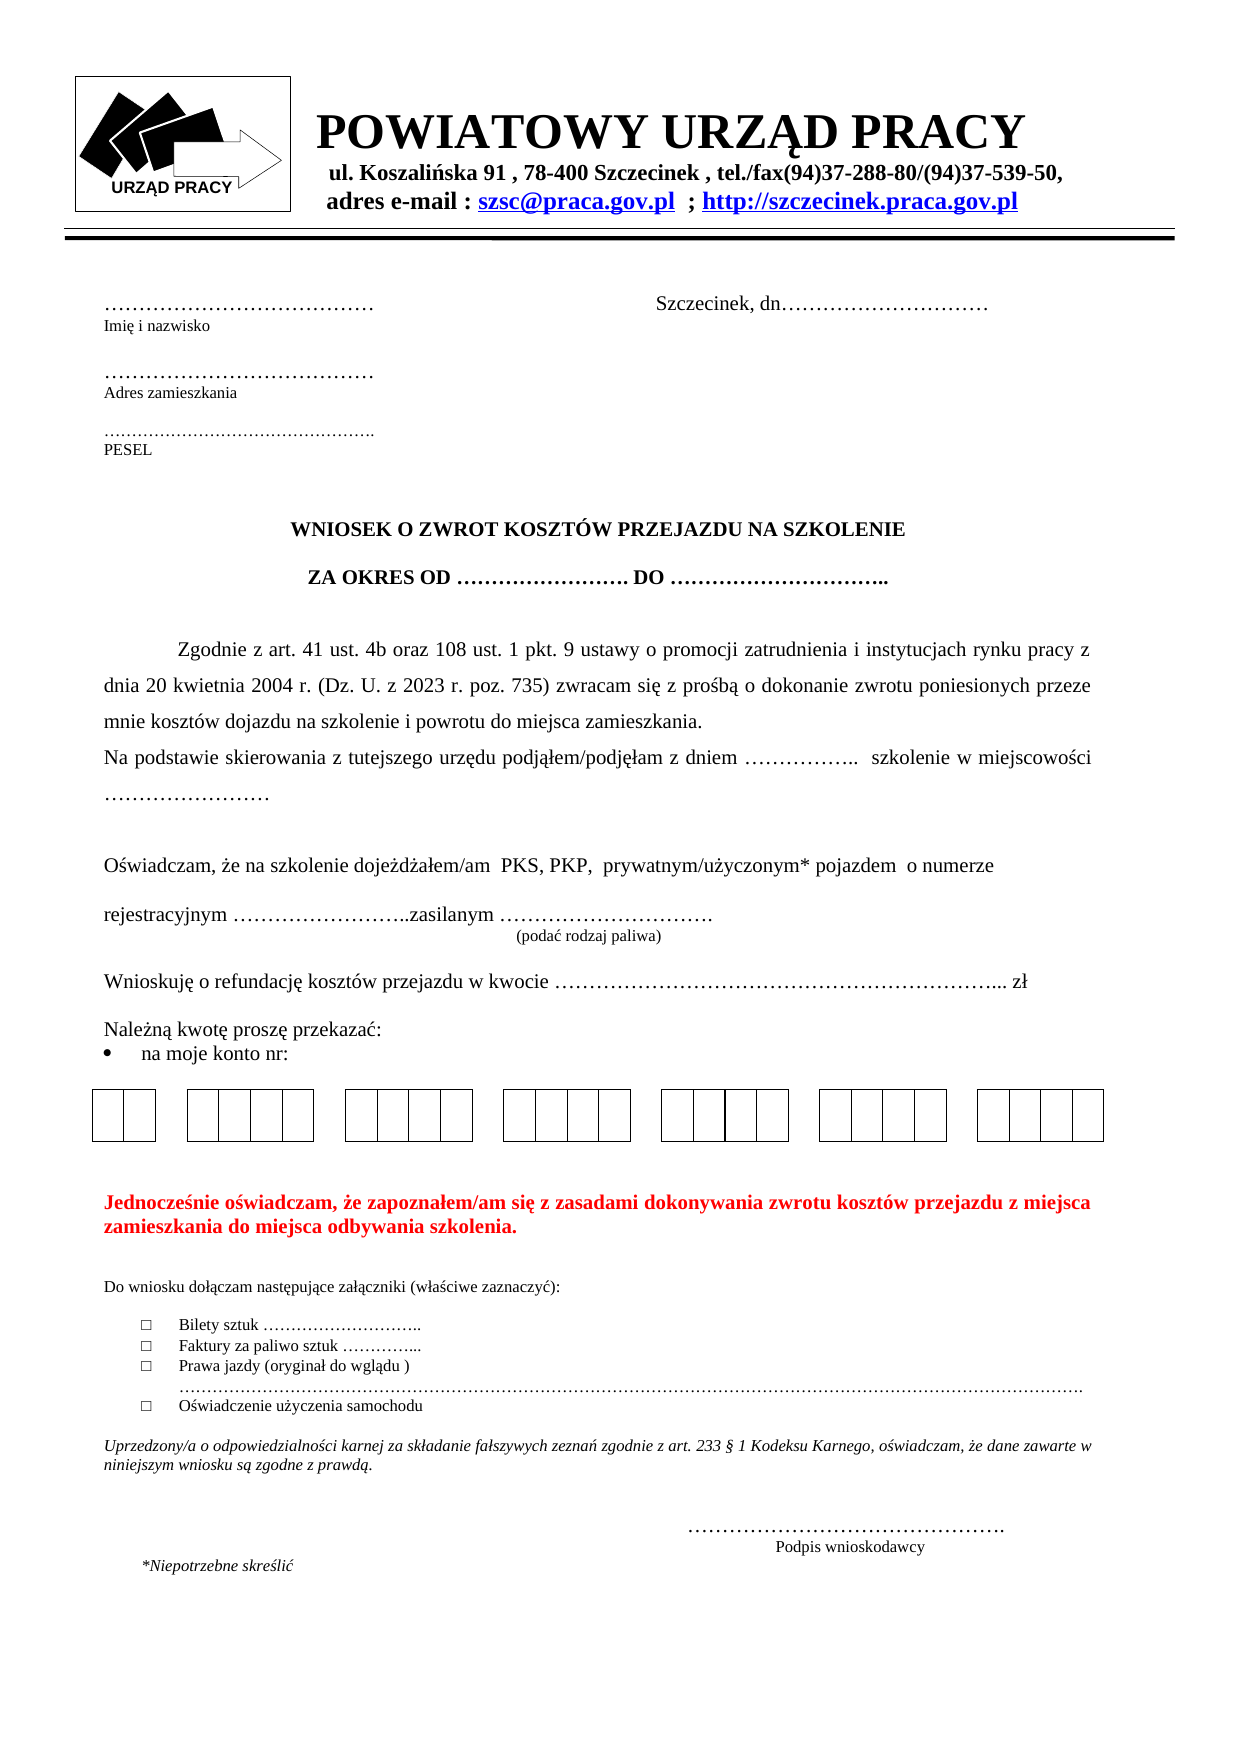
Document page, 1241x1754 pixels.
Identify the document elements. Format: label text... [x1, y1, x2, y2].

table_header [93, 1090, 123, 1141]
table_header [820, 1090, 851, 1141]
table_header [283, 1090, 313, 1141]
text ul. Koszalińska 91 , 78-400 Szczecinek , tel./fax(94)37-288-80/(94)37-539-50, adres e-mail : szsc@praca.gov.pl ; http://szczecinek.praca.gov.pl [162, 159, 1093, 214]
list Oświadczenie użyczenia samochodu [141, 1396, 1093, 1417]
table_header [251, 1090, 282, 1141]
text Na podstawie skierowania z tutejszego urzędu podjąłem/podjęłam z dniem …………….. szkolenie w miejscowości …………………… [103, 745, 1093, 805]
list Bilety sztuk ……………………….. [141, 1315, 1093, 1336]
table_header [694, 1090, 724, 1141]
list na moje konto nr: [103, 1041, 1093, 1065]
table_header [852, 1090, 882, 1141]
table_header [409, 1090, 440, 1141]
table_header [1041, 1090, 1072, 1141]
list Do wniosku dołączam następujące załączniki (właściwe zaznaczyć): [103, 1277, 1093, 1296]
text ………………………………… [103, 359, 1093, 383]
text PESEL [103, 440, 1093, 459]
table_header [188, 1090, 218, 1141]
table_header [789, 1089, 819, 1141]
text ZA OKRES OD ……………………. DO ………………………….. [103, 565, 1093, 589]
table_header [757, 1090, 788, 1141]
table_header [314, 1089, 345, 1141]
list Oświadczam, że na szkolenie dojeżdżałem/am PKS, PKP, prywatnym/użyczonym* pojazdem o numerze [103, 853, 1093, 877]
list ………………………………………………………………………………………………………………………………………………. [178, 1377, 1093, 1396]
list Należną kwotę proszę przekazać: [103, 1017, 1093, 1041]
table_header [346, 1090, 377, 1141]
text Adres zamieszkania [103, 383, 1093, 402]
text Zgodnie z art. 41 ust. 4b oraz 108 ust. 1 pkt. 9 ustawy o promocji zatrudnienia i instytucjach rynku pracy z dnia 20 kwietnia 2004 r. (Dz. U. z 2023 r. poz. 735) zwracam się z prośbą o dokonanie zwrotu poniesionych przeze mnie kosztów dojazdu na szkolenie i powrotu do miejsca zamieszkania. [103, 637, 1093, 733]
table_header [124, 1090, 155, 1141]
table_header [1073, 1090, 1103, 1141]
text *Niepotrzebne skreślić [141, 1556, 1093, 1575]
table_header [631, 1089, 661, 1141]
table_header [947, 1089, 977, 1141]
table_header [978, 1090, 1009, 1141]
table_header [378, 1090, 408, 1141]
table_header [156, 1089, 187, 1141]
table_header [726, 1090, 756, 1141]
list rejestracyjnym ……………………..zasilanym …………………………. [103, 902, 1093, 926]
table_header [536, 1090, 567, 1141]
list (podać rodzaj paliwa) [103, 926, 1093, 945]
list Prawa jazdy (oryginał do wglądu ) [141, 1356, 1093, 1377]
table_header [662, 1090, 693, 1141]
table_header [473, 1089, 503, 1141]
text WNIOSEK O ZWROT KOSZTÓW PRZEJAZDU NA SZKOLENIE [103, 517, 1093, 541]
text Jednocześnie oświadczam, że zapoznałem/am się z zasadami dokonywania zwrotu kosztów przejazdu z miejsca zamieszkania do miejsca odbywania szkolenia. [103, 1190, 1093, 1238]
table_header [915, 1090, 946, 1141]
text Uprzedzony/a o odpowiedzialności karnej za składanie fałszywych zeznań zgodnie z art. 233 § 1 Kodeksu Karnego, oświadczam, że dane zawarte w niniejszym wniosku są zgodne z prawdą. [103, 1436, 1093, 1474]
table_header [219, 1090, 250, 1141]
table_header [599, 1090, 630, 1141]
table_header [883, 1090, 914, 1141]
text Imię i nazwisko [103, 315, 1093, 334]
text ………………………………… Szczecinek, dn………………………… [103, 291, 1093, 315]
table_header [568, 1090, 598, 1141]
table_header [504, 1090, 535, 1141]
list Podpis wnioskodawcy [103, 1537, 1093, 1556]
list Faktury za paliwo sztuk …………... [141, 1336, 1093, 1356]
list ………………………………………. [103, 1512, 1093, 1537]
text …………………………………………. [103, 421, 1093, 440]
table_header [1010, 1090, 1040, 1141]
table_header [441, 1090, 472, 1141]
text Wnioskuję o refundację kosztów przejazdu w kwocie ………………………………………………………... zł [103, 969, 1093, 993]
text POWIATOWY URZĄD PRACY [103, 102, 1093, 159]
